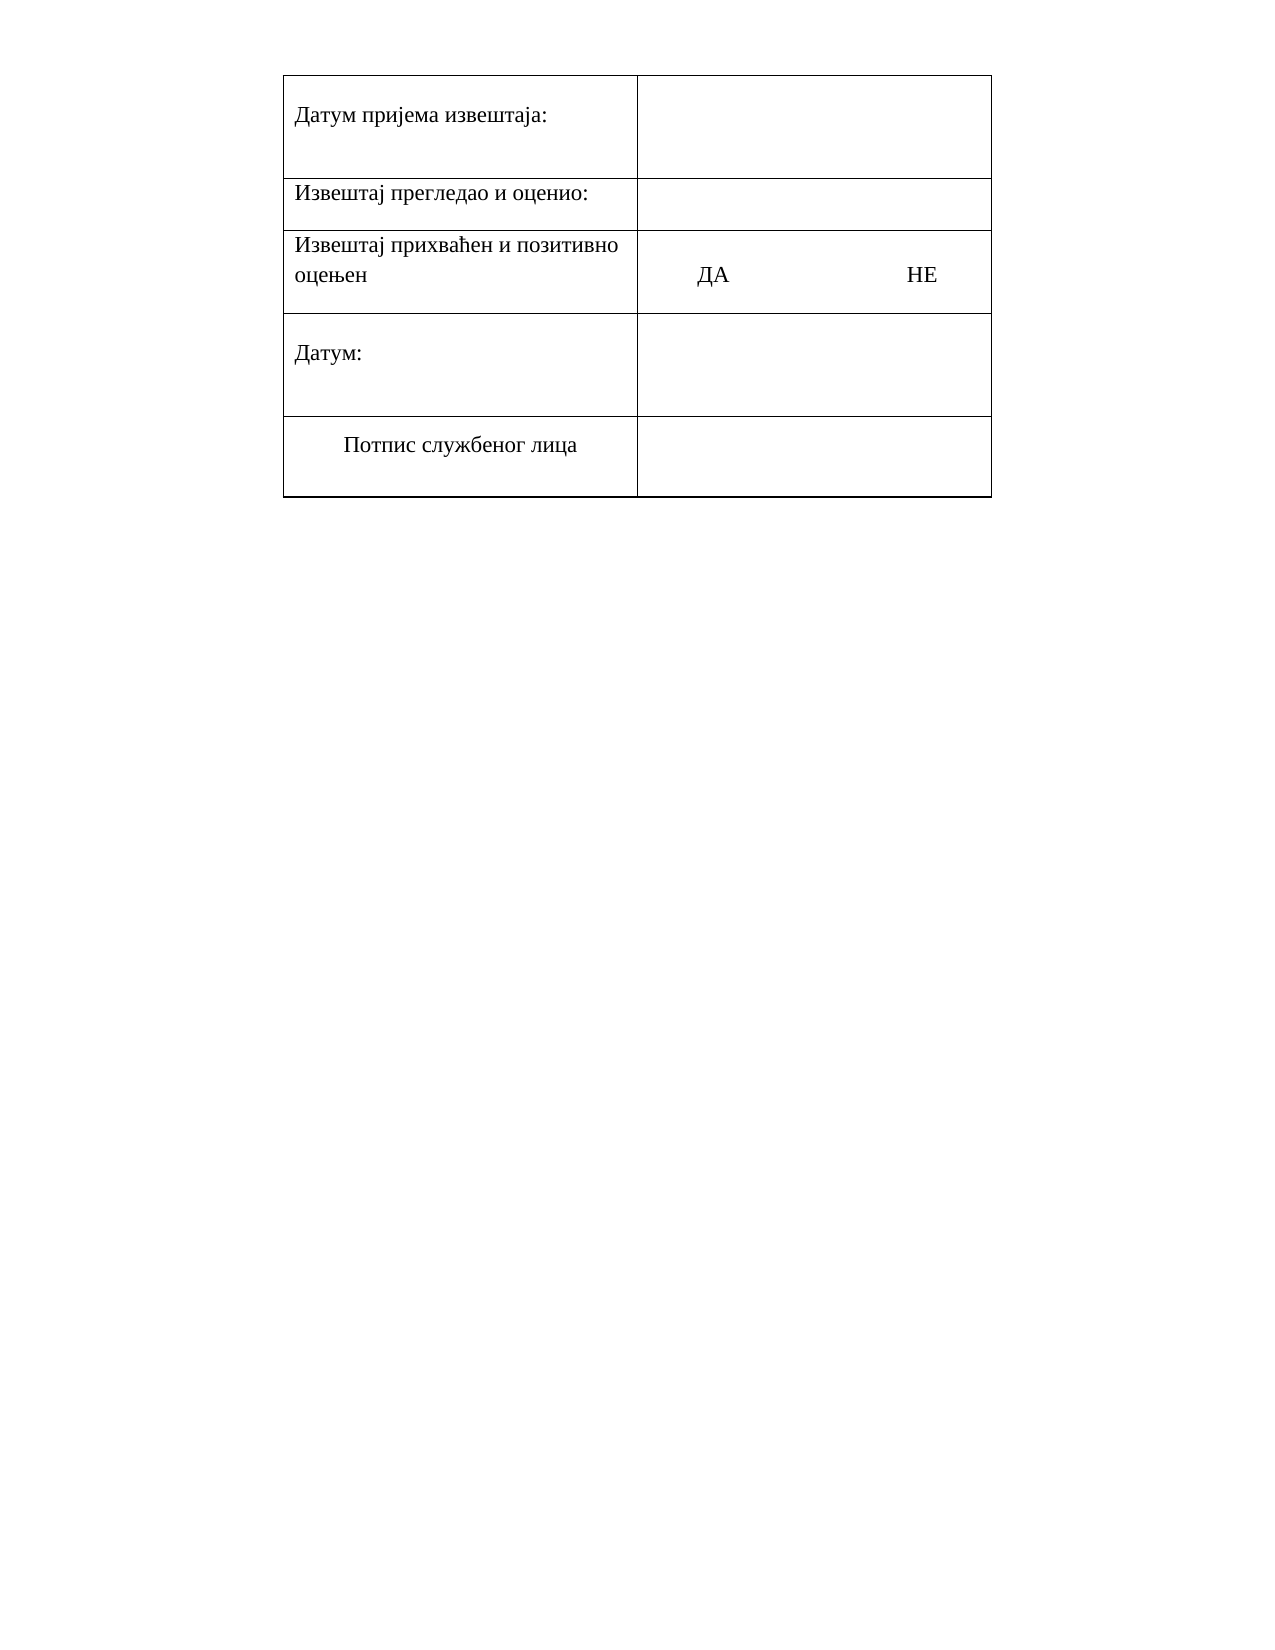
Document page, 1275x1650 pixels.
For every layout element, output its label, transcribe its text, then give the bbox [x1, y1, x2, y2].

table_header [638, 76, 991, 178]
table_cell Извештај прегледао и оценио: [284, 179, 637, 230]
table_cell [638, 314, 991, 416]
table_cell Потпис службеног лица [284, 417, 637, 496]
table_header Датум пријема извештаја: [284, 76, 637, 178]
table_cell [638, 417, 991, 496]
table_cell [638, 179, 991, 230]
table_cell Датум: [284, 314, 637, 416]
table_cell ДА НЕ [638, 231, 991, 312]
table_cell Извештај прихваћен и позитивно оцењен [284, 231, 637, 312]
